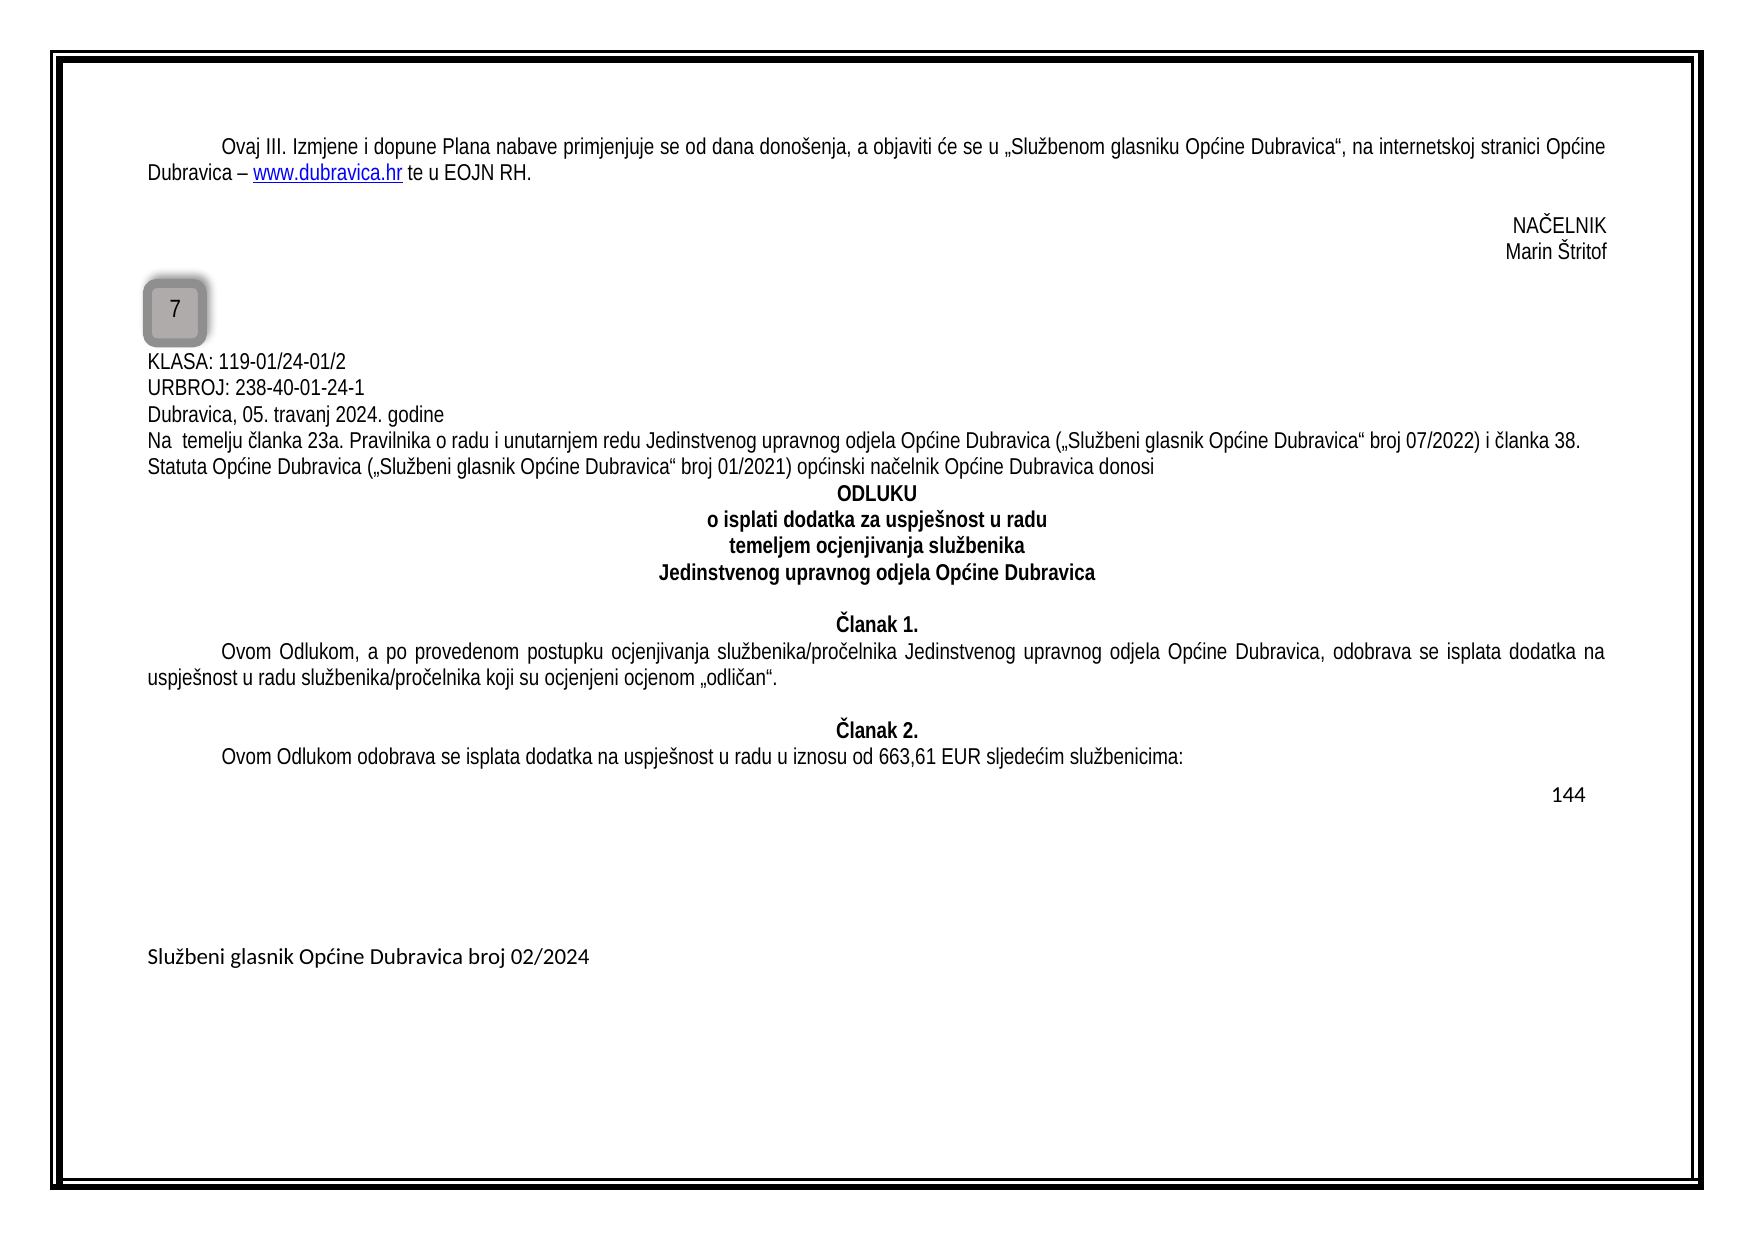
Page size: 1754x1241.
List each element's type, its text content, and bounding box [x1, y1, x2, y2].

text Marin Štritof [147, 238, 1606, 265]
text Članak 1. [147, 611, 1606, 638]
text o isplati dodatka za uspješnost u radu [147, 506, 1606, 532]
subtitle KLASA: 119-01/24-01/2 [147, 348, 1606, 374]
text Ovaj III. Izmjene i dopune Plana nabave primjenjuje se od dana donošenja, a objaviti će se u „Službenom glasniku Općine Dubravica“, na internetskoj stranici Općine Dubravica – www.dubravica.hr te u EOJN RH. [147, 133, 1606, 186]
title Dubravica, 05. travanj 2024. godine [147, 401, 1606, 427]
subtitle URBROJ: 238-40-01-24-1 [147, 374, 1606, 401]
text Jedinstvenog upravnog odjela Općine Dubravica [147, 559, 1606, 585]
text NAČELNIK [147, 212, 1606, 238]
text Ovom Odlukom odobrava se isplata dodatka na uspješnost u radu u iznosu od 663,61 EUR sljedećim službenicima: [147, 743, 1606, 769]
text temeljem ocjenjivanja službenika [147, 532, 1606, 559]
text Ovom Odlukom, a po provedenom postupku ocjenjivanja službenika/pročelnika Jedinstvenog upravnog odjela Općine Dubravica, odobrava se isplata dodatka na uspješnost u radu službenika/pročelnika koji su ocjenjeni ocjenom „odličan“. [147, 638, 1606, 690]
text ODLUKU [147, 479, 1606, 506]
text Članak 2. [147, 717, 1606, 743]
title Na temelju članka 23a. Pravilnika o radu i unutarnjem redu Jedinstvenog upravnog odjela Općine Dubravica („Službeni glasnik Općine Dubravica“ broj 07/2022) i članka 38. Statuta Općine Dubravica („Službeni glasnik Općine Dubravica“ broj 01/2021) općinski načelnik Općine Dubravica donosi [147, 427, 1606, 479]
